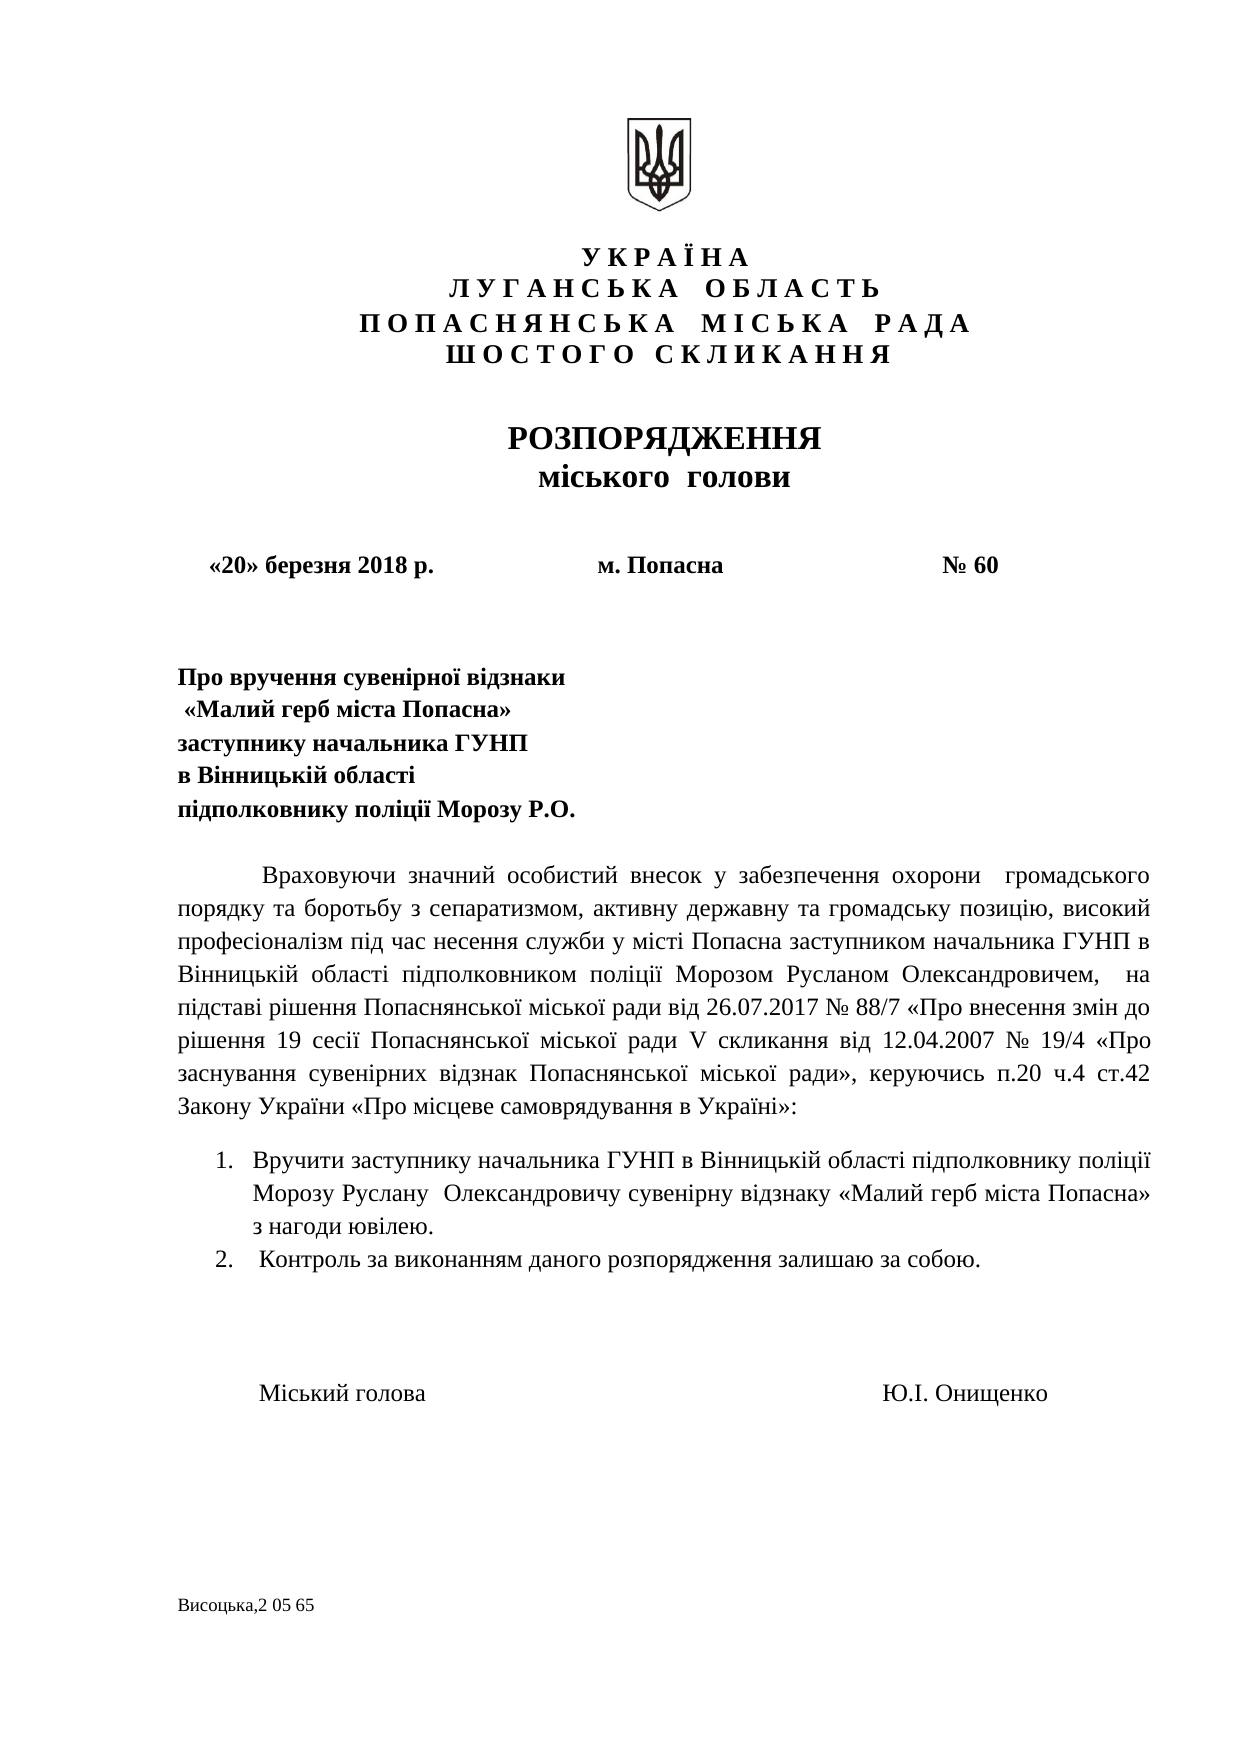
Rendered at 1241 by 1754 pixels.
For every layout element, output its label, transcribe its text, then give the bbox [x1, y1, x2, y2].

subtitle П О П А С Н Я Н С Ь К А М І С Ь К А Р А Д А [177, 307, 1152, 339]
subtitle Ш О С Т О Г О С К Л И К А Н Н Я [177, 339, 1152, 370]
subtitle У К Р А Ї Н А [177, 241, 1152, 272]
text Враховуючи значний особистий внесок у забезпечення охорони громадського порядку та боротьбу з сепаратизмом, активну державну та громадську позицію, високий професіоналізм під час несення служби у місті Попасна заступником начальника ГУНП в Вінницькій області підполковником поліції Морозом Русланом Олександровичем, на підставі рішення Попаснянської міської ради від 26.07.2017 № 88/7 «Про внесення змін до рішення 19 сесії Попаснянської міської ради V скликання від 12.04.2007 № 19/4 «Про заснування сувенірних відзнак Попаснянської міської ради», керуючись п.20 ч.4 ст.42 Закону України «Про місцеве самоврядування в Україні»: [177, 860, 1152, 1119]
text Про вручення сувенірної відзнаки [177, 662, 1152, 690]
text міського голови [177, 457, 1152, 495]
list Контроль за виконанням даного розпорядження залишаю за собою. [215, 1244, 1152, 1272]
picture [627, 118, 692, 212]
subtitle РОЗПОРЯДЖЕННЯ [177, 418, 1152, 457]
text «Малий герб міста Попасна» [177, 694, 1152, 723]
text «20» березня 2018 р. м. Попасна № 60 [177, 550, 1152, 579]
text Висоцька,2 05 65 [177, 1594, 1152, 1616]
list Вручити заступнику начальника ГУНП в Вінницькій області підполковнику поліції Морозу Руслану Олександровичу сувенірну відзнаку «Малий герб міста Попасна» з нагоди ювілею. [215, 1145, 1152, 1239]
text в Вінницькій області [177, 761, 1152, 789]
text Міський голова Ю.І. Онищенко [177, 1378, 1152, 1407]
text Л У Г А Н С Ь К А О Б Л А С Т Ь [177, 272, 1152, 303]
text підполковнику поліції Морозу Р.О. [177, 794, 1152, 822]
text заступнику начальника ГУНП [177, 728, 1152, 756]
